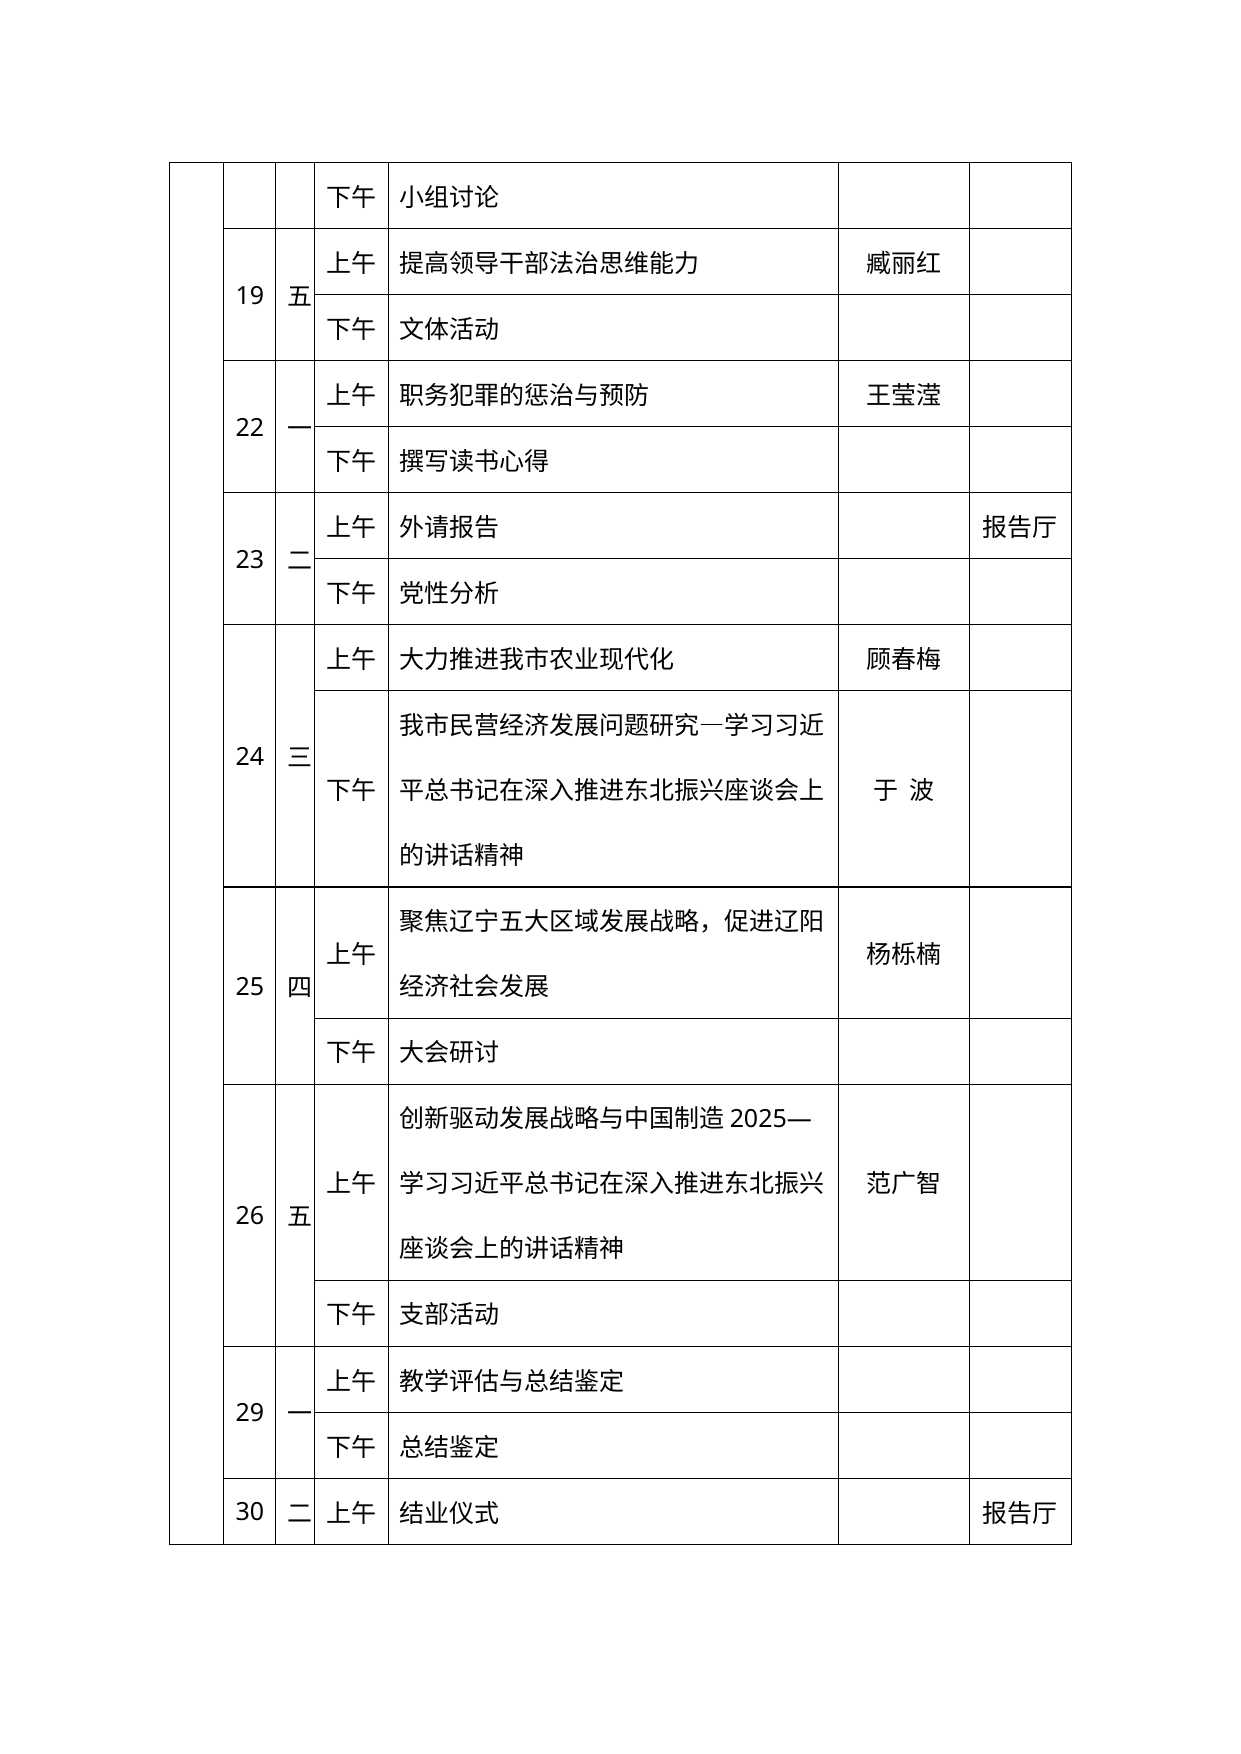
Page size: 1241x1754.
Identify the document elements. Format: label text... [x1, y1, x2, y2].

table_cell 二 [276, 493, 314, 624]
table_cell 25 [224, 888, 275, 1083]
table_cell 下午 [315, 295, 388, 360]
table_cell 26 [224, 1085, 275, 1346]
table_cell 上午 [315, 361, 388, 426]
table_cell 于 波 [839, 691, 969, 886]
table_cell 总结鉴定 [389, 1413, 838, 1478]
table_cell 大会研讨 [389, 1019, 838, 1083]
table_cell [970, 427, 1071, 492]
table_cell [839, 1019, 969, 1083]
table_cell 下午 [315, 1413, 388, 1478]
table_cell 上午 [315, 625, 388, 690]
table_cell [970, 888, 1071, 1017]
table_cell 臧丽红 [839, 229, 969, 294]
table_cell 22 [224, 361, 275, 492]
table_cell [839, 559, 969, 624]
table_cell 范广智 [839, 1085, 969, 1279]
table_cell 顾春梅 [839, 625, 969, 690]
table_cell [839, 1413, 969, 1478]
table_cell [970, 1413, 1071, 1478]
table_cell [970, 163, 1071, 228]
table_cell 五 [276, 229, 314, 360]
table_cell 撰写读书心得 [389, 427, 838, 492]
table_cell 五 [276, 1085, 314, 1346]
table_cell [839, 163, 969, 228]
table_cell [970, 229, 1071, 294]
table_cell 三 [276, 625, 314, 886]
table_cell 二 [276, 1479, 314, 1544]
table_cell 上午 [315, 888, 388, 1017]
table_cell [839, 1347, 969, 1412]
table_cell 四 [276, 888, 314, 1083]
table_cell [839, 1479, 969, 1544]
table_cell 下午 [315, 427, 388, 492]
table_cell [970, 1085, 1071, 1279]
table_cell 党性分析 [389, 559, 838, 624]
table_cell 上午 [315, 1479, 388, 1544]
table_cell 小组讨论 [389, 163, 838, 228]
table_cell 王莹滢 [839, 361, 969, 426]
table_cell 文体活动 [389, 295, 838, 360]
table_cell 四 [276, 163, 314, 228]
table_cell 外请报告 [389, 493, 838, 558]
table_cell [970, 1281, 1071, 1346]
table_cell 19 [224, 229, 275, 360]
table_cell 报告厅 [970, 493, 1071, 558]
table_cell 18 [224, 163, 275, 228]
table_cell [970, 1347, 1071, 1412]
table_cell [970, 295, 1071, 360]
table_cell 结业仪式 [389, 1479, 838, 1544]
table_cell 下午 [315, 559, 388, 624]
table_cell [970, 625, 1071, 690]
table_cell 一 [276, 1347, 314, 1478]
table_cell 上午 [315, 493, 388, 558]
table_cell 我市民营经济发展问题研究—学习习近平总书记在深入推进东北振兴座谈会上的讲话精神 [389, 691, 838, 886]
table_cell [970, 691, 1071, 886]
table_cell 上午 [315, 229, 388, 294]
table_cell 教学评估与总结鉴定 [389, 1347, 838, 1412]
table_cell [839, 295, 969, 360]
table_cell 创新驱动发展战略与中国制造2025—学习习近平总书记在深入推进东北振兴座谈会上的讲话精神 [389, 1085, 838, 1279]
table_cell [970, 559, 1071, 624]
table_cell 30 [224, 1479, 275, 1544]
table_cell 下午 [315, 1019, 388, 1083]
table_cell [970, 1019, 1071, 1083]
table_cell 下午 [315, 1281, 388, 1346]
table_cell [839, 1281, 969, 1346]
table_cell 上午 [315, 1347, 388, 1412]
table_cell 上午 [315, 1085, 388, 1279]
table_cell [839, 427, 969, 492]
table_cell 聚焦辽宁五大区域发展战略，促进辽阳经济社会发展 [389, 888, 838, 1017]
table_cell 下午 [315, 163, 388, 228]
table_cell 提高领导干部法治思维能力 [389, 229, 838, 294]
table_cell 24 [224, 625, 275, 886]
table_cell 杨栎楠 [839, 888, 969, 1017]
table_cell 下午 [315, 691, 388, 886]
table_cell 支部活动 [389, 1281, 838, 1346]
table_cell 大力推进我市农业现代化 [389, 625, 838, 690]
table_cell [839, 493, 969, 558]
table_cell 报告厅 [970, 1479, 1071, 1544]
table_cell 一 [276, 361, 314, 492]
table_cell 职务犯罪的惩治与预防 [389, 361, 838, 426]
table_cell 29 [224, 1347, 275, 1478]
table_cell 23 [224, 493, 275, 624]
table_cell [970, 361, 1071, 426]
